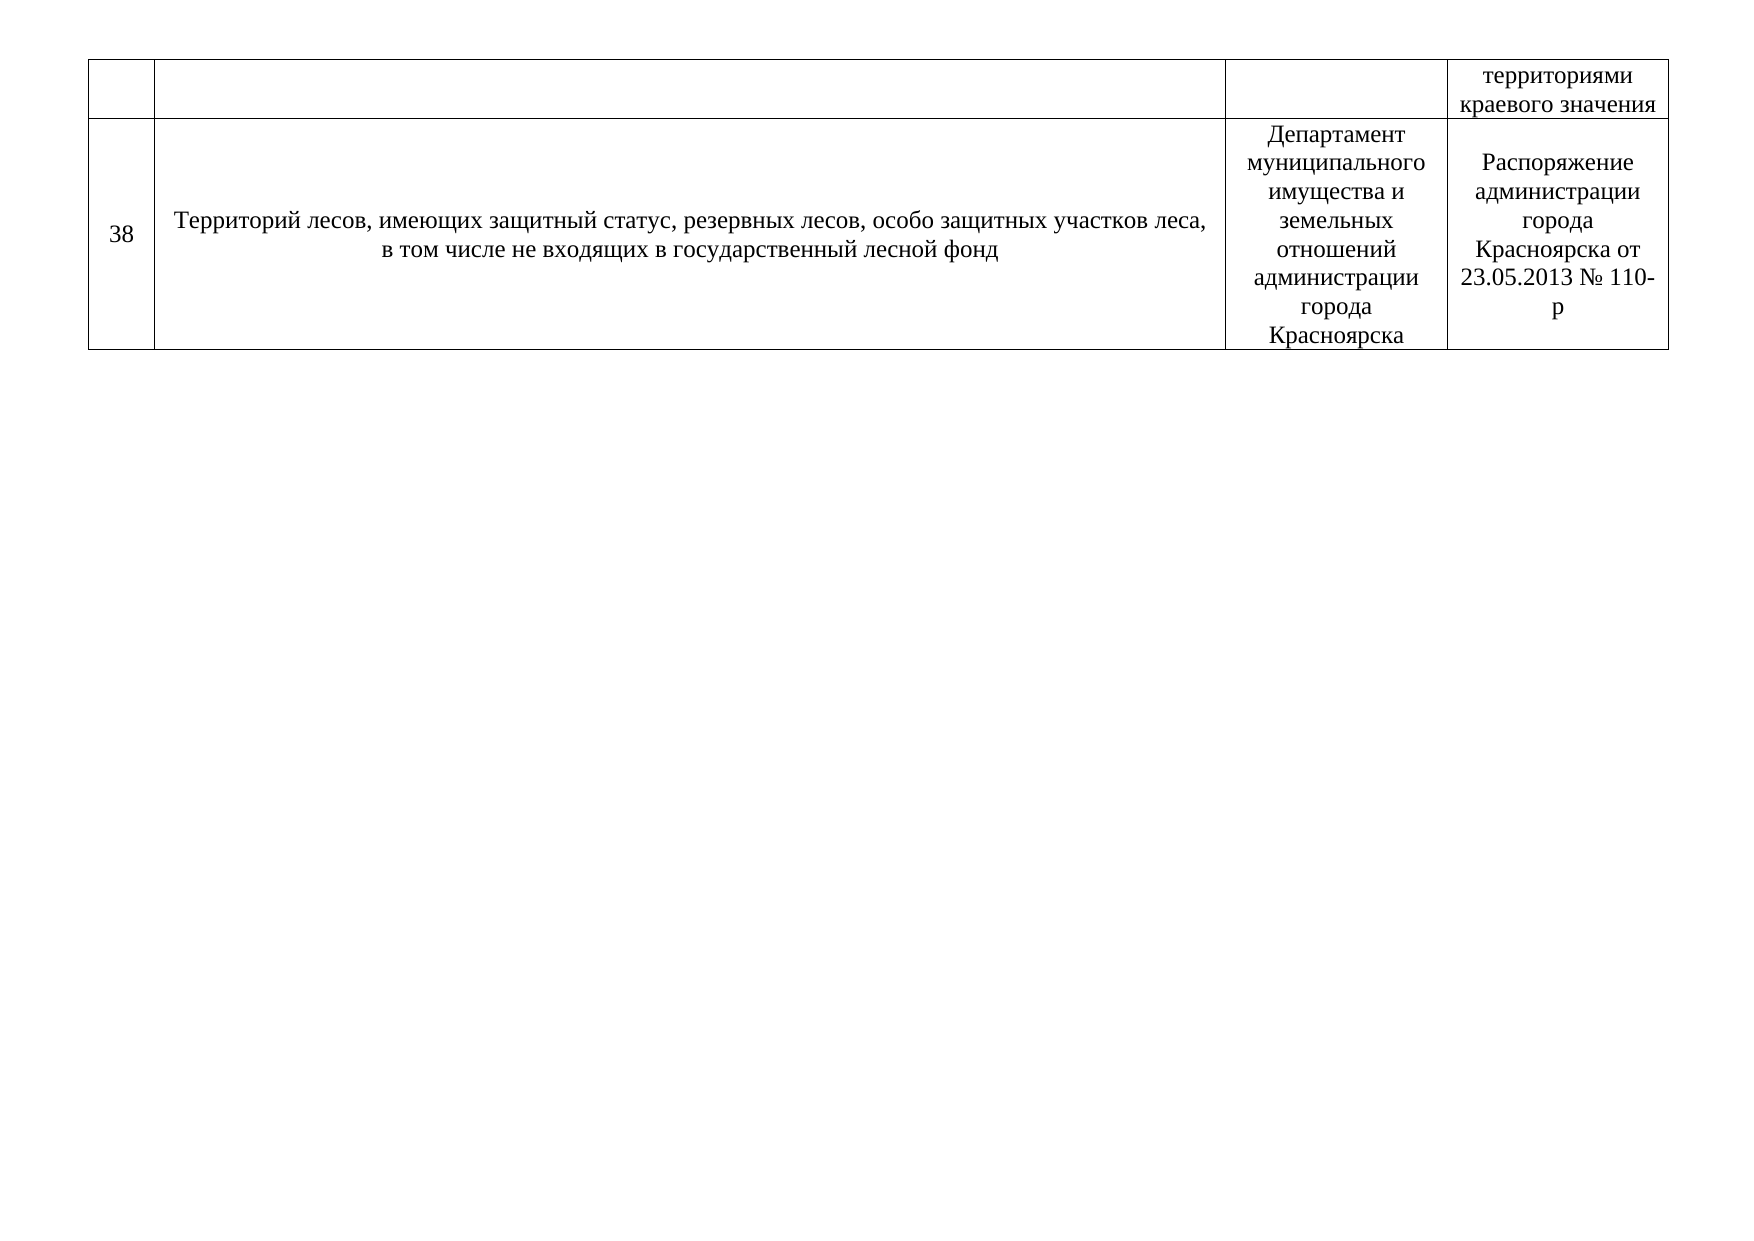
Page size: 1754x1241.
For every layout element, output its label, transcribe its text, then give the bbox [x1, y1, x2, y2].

table_cell 38 [89, 119, 154, 349]
table_cell Департамент муниципального имущества и земельных отношений администрации города Красноярска [1226, 119, 1447, 349]
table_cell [1448, 60, 1668, 118]
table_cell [1226, 60, 1447, 118]
table_cell 37 [89, 60, 154, 118]
table_cell Территорий лесов, имеющих защитный статус, резервных лесов, особо защитных участков леса, в том числе не входящих в государственный лесной фонд [155, 119, 1225, 349]
table_cell Распоряжение администрации города Красноярска от 23.05.2013 № 110-р [1448, 119, 1668, 349]
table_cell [155, 60, 1225, 118]
